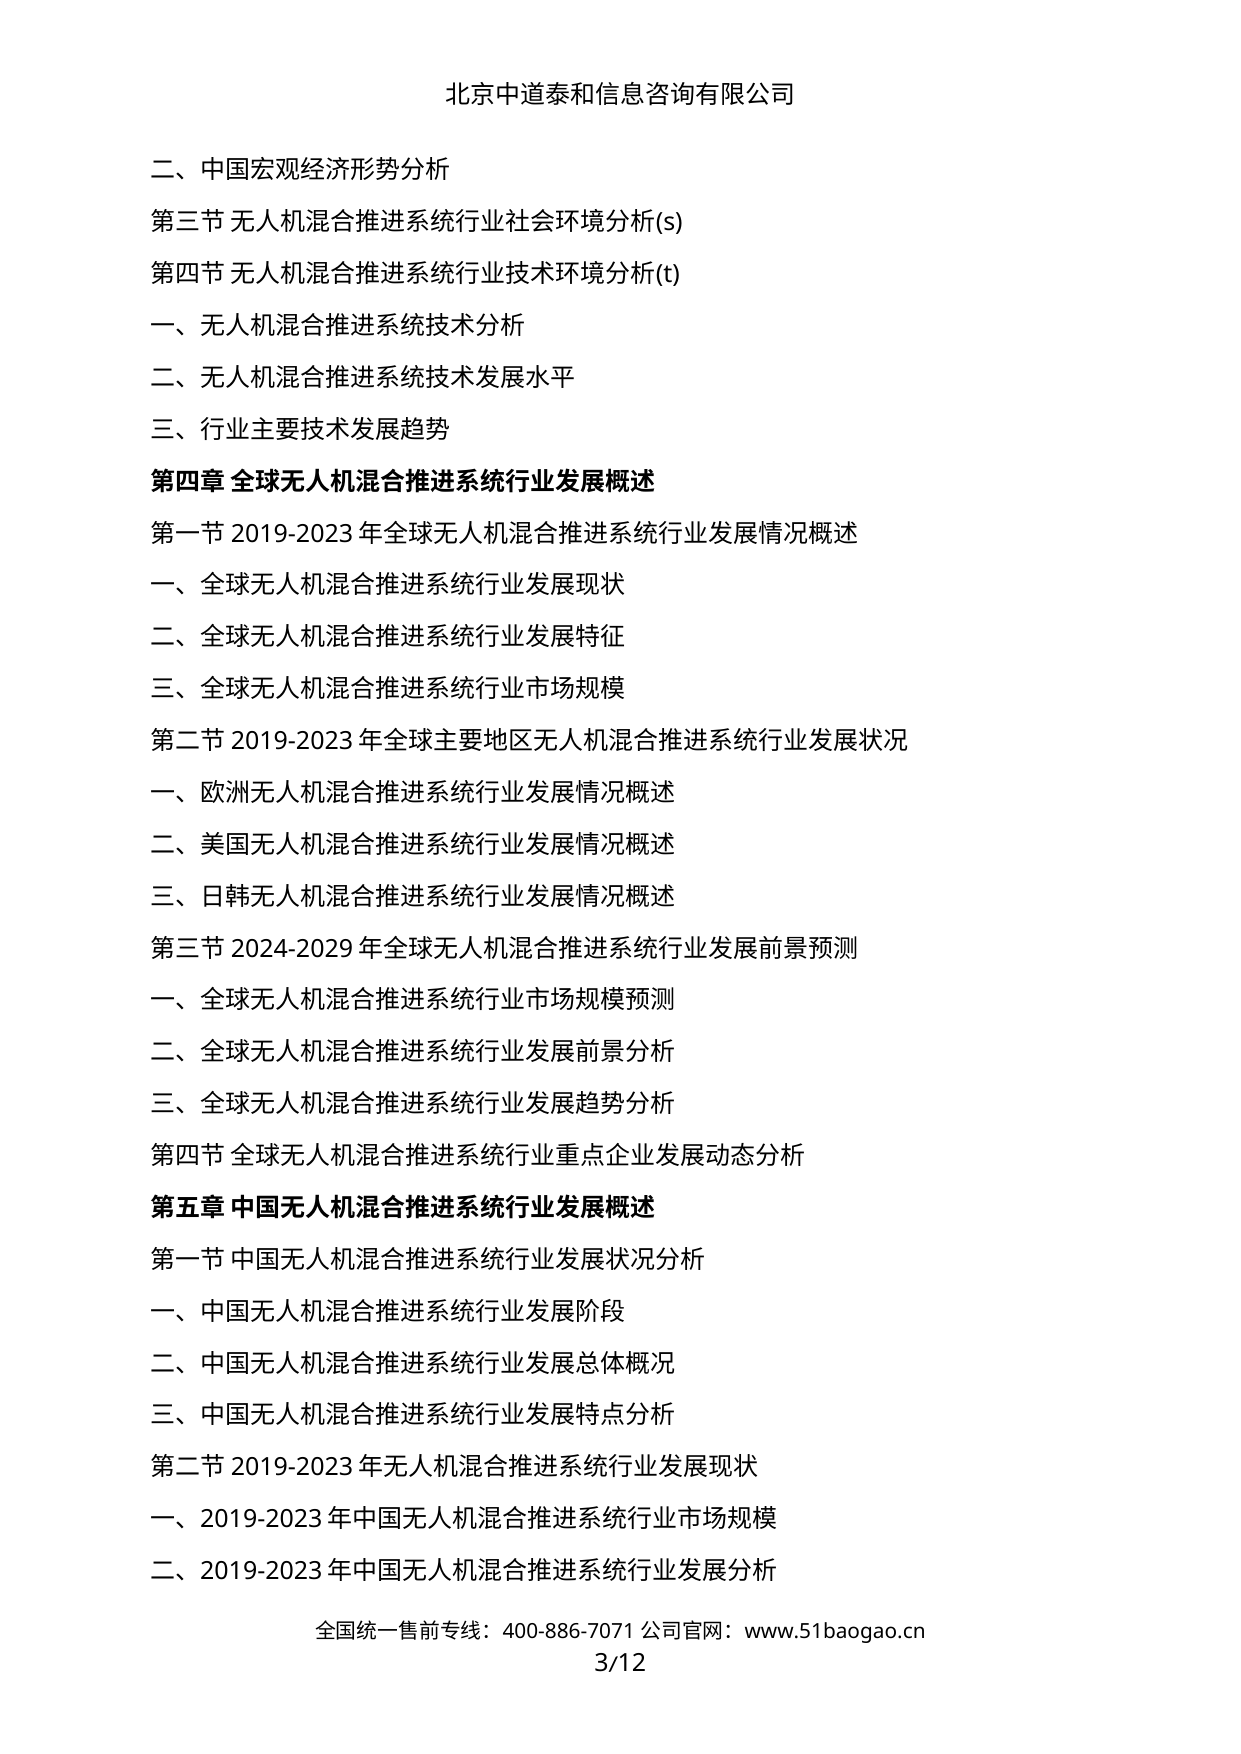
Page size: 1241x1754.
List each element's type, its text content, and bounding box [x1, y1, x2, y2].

text 三、行业主要技术发展趋势 [150, 409, 1090, 446]
text 第二节 2019-2023年无人机混合推进系统行业发展现状 [150, 1447, 1090, 1483]
text 一、无人机混合推进系统技术分析 [150, 306, 1090, 342]
text 二、无人机混合推进系统技术发展水平 [150, 357, 1090, 394]
text 二、美国无人机混合推进系统行业发展情况概述 [150, 824, 1090, 861]
text 三、日韩无人机混合推进系统行业发展情况概述 [150, 876, 1090, 912]
text 一、2019-2023年中国无人机混合推进系统行业市场规模 [150, 1499, 1090, 1535]
text 第五章 中国无人机混合推进系统行业发展概述 [150, 1187, 1090, 1224]
text 第一节 中国无人机混合推进系统行业发展状况分析 [150, 1239, 1090, 1276]
text 第二节 2019-2023年全球主要地区无人机混合推进系统行业发展状况 [150, 721, 1090, 757]
text 第四节 无人机混合推进系统行业技术环境分析(t) [150, 254, 1090, 290]
text 二、中国无人机混合推进系统行业发展总体概况 [150, 1343, 1090, 1379]
text 一、全球无人机混合推进系统行业发展现状 [150, 565, 1090, 601]
text 三、全球无人机混合推进系统行业市场规模 [150, 669, 1090, 705]
text 第四节 全球无人机混合推进系统行业重点企业发展动态分析 [150, 1136, 1090, 1172]
text 二、全球无人机混合推进系统行业发展前景分析 [150, 1032, 1090, 1068]
text 一、中国无人机混合推进系统行业发展阶段 [150, 1291, 1090, 1327]
text 第三节 2024-2029年全球无人机混合推进系统行业发展前景预测 [150, 928, 1090, 964]
text 二、2019-2023年中国无人机混合推进系统行业发展分析 [150, 1551, 1090, 1587]
text 三、中国无人机混合推进系统行业发展特点分析 [150, 1395, 1090, 1431]
text 第一节 2019-2023年全球无人机混合推进系统行业发展情况概述 [150, 513, 1090, 549]
text 三、全球无人机混合推进系统行业发展趋势分析 [150, 1084, 1090, 1120]
text 第四章 全球无人机混合推进系统行业发展概述 [150, 461, 1090, 497]
text 第三节 无人机混合推进系统行业社会环境分析(s) [150, 202, 1090, 238]
text 一、全球无人机混合推进系统行业市场规模预测 [150, 980, 1090, 1016]
text 一、欧洲无人机混合推进系统行业发展情况概述 [150, 772, 1090, 809]
text 二、中国宏观经济形势分析 [150, 150, 1090, 186]
text 二、全球无人机混合推进系统行业发展特征 [150, 617, 1090, 653]
